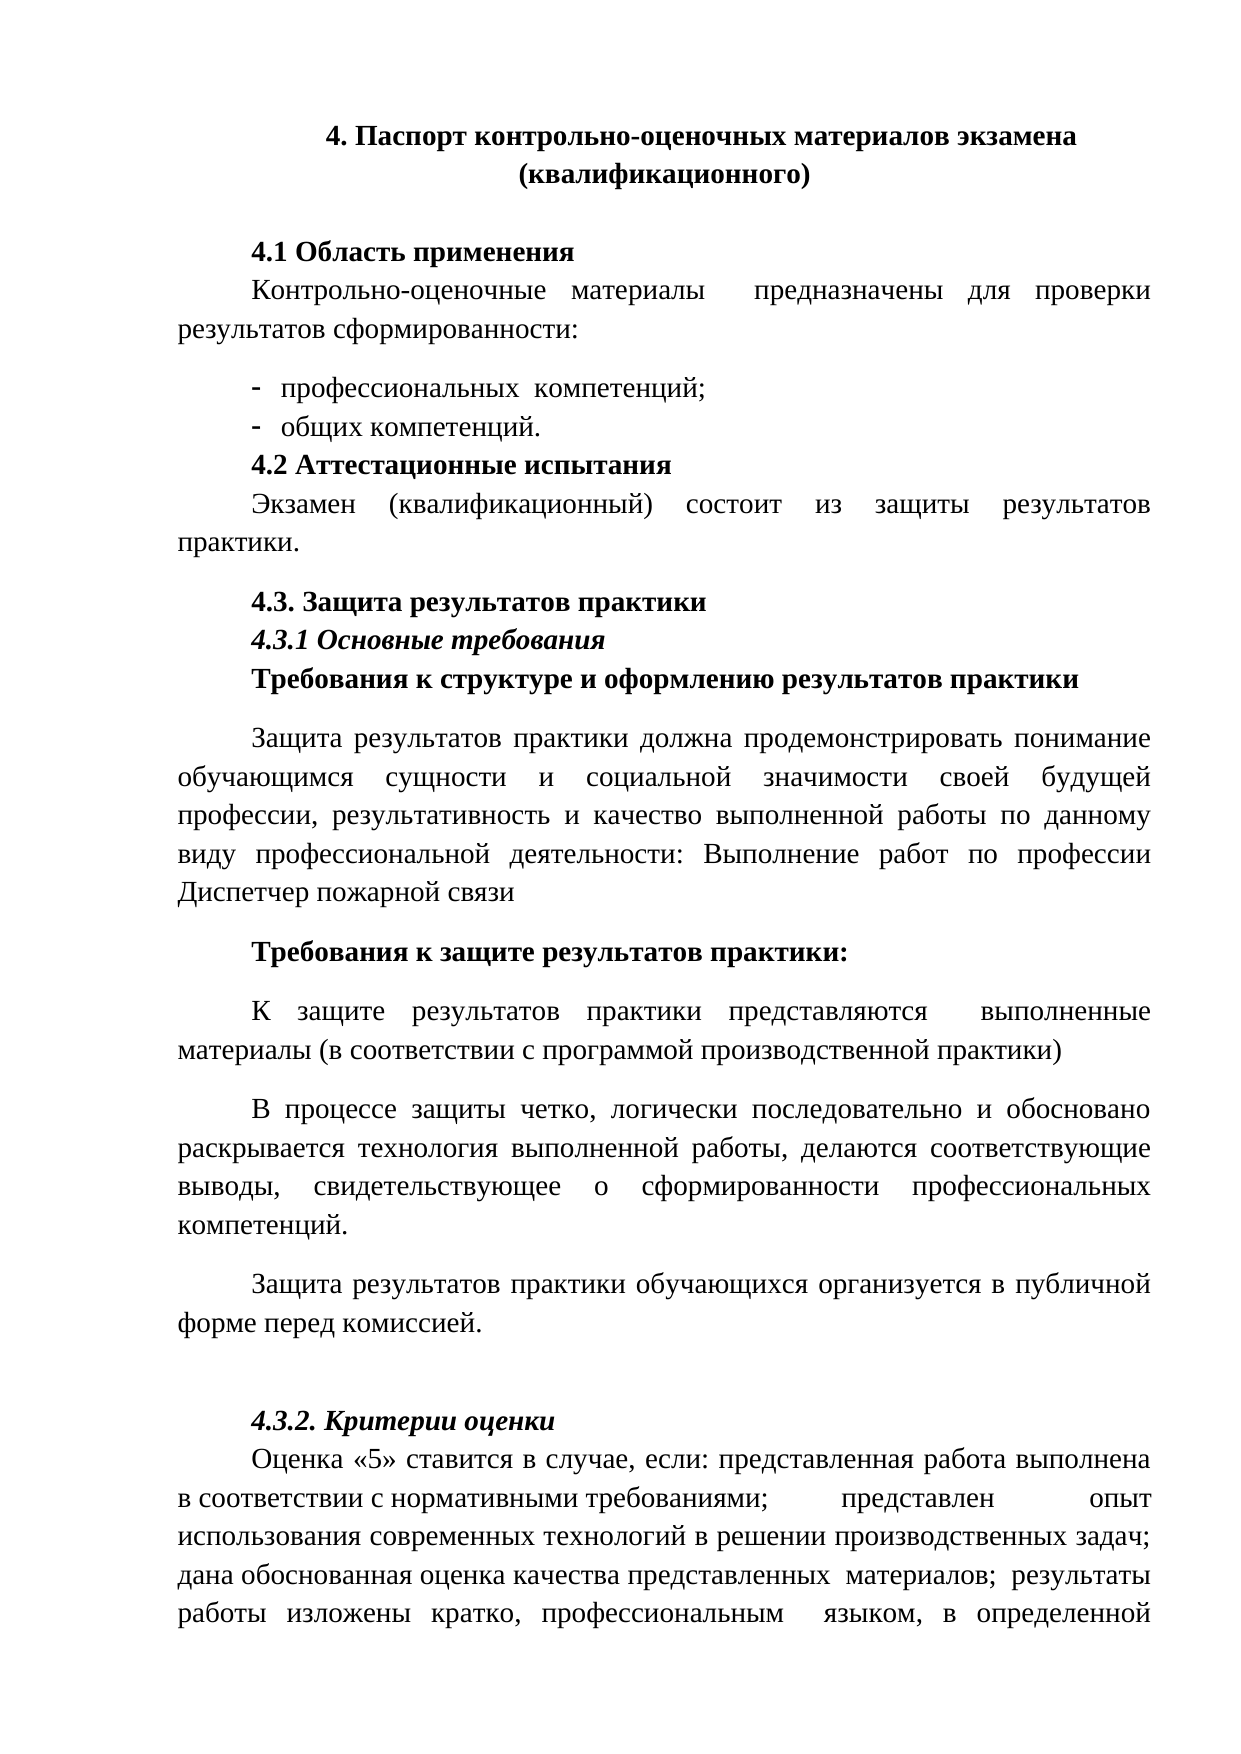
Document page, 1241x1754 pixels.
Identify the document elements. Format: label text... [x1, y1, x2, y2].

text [177, 1441, 1152, 1629]
text Контрольно-оценочные материалы предназначены для проверки результатов сформированности: [177, 272, 1152, 344]
text Защита результатов практики должна продемонстрировать понимание обучающимся сущности и социальной значимости своей будущей профессии, результативность и качество выполненной работы по данному виду профессиональной деятельности: Выполнение работ по профессии Диспетчер пожарной связи [177, 720, 1152, 908]
list общих компетенций. [177, 409, 1152, 442]
subtitle 4.3. Защита результатов практики [177, 584, 1152, 617]
list профессиональных компетенций; [177, 370, 1152, 404]
subtitle 4.1 Область применения [177, 234, 1152, 267]
subtitle 4. Паспорт контрольно-оценочных материалов экзамена (квалификационного) [177, 118, 1152, 190]
text Защита результатов практики обучающихся организуется в публичной форме перед комиссией. [177, 1266, 1152, 1338]
subtitle 4.3.1 Основные требования [177, 622, 1152, 656]
text Требования к структуре и оформлению результатов практики [177, 661, 1152, 694]
text Экзамен (квалификационный) состоит из защиты результатов практики. [177, 486, 1152, 558]
text В процессе защиты четко, логически последовательно и обосновано раскрывается технология выполненной работы, делаются соответствующие выводы, свидетельствующее о сформированности профессиональных компетенций. [177, 1091, 1152, 1240]
subtitle 4.2 Аттестационные испытания [177, 447, 1152, 481]
text К защите результатов практики представляются выполненные материалы (в соответствии с программой производственной практики) [177, 993, 1152, 1065]
subtitle 4.3.2. Критерии оценки [177, 1403, 1152, 1436]
text Требования к защите результатов практики: [177, 934, 1152, 967]
